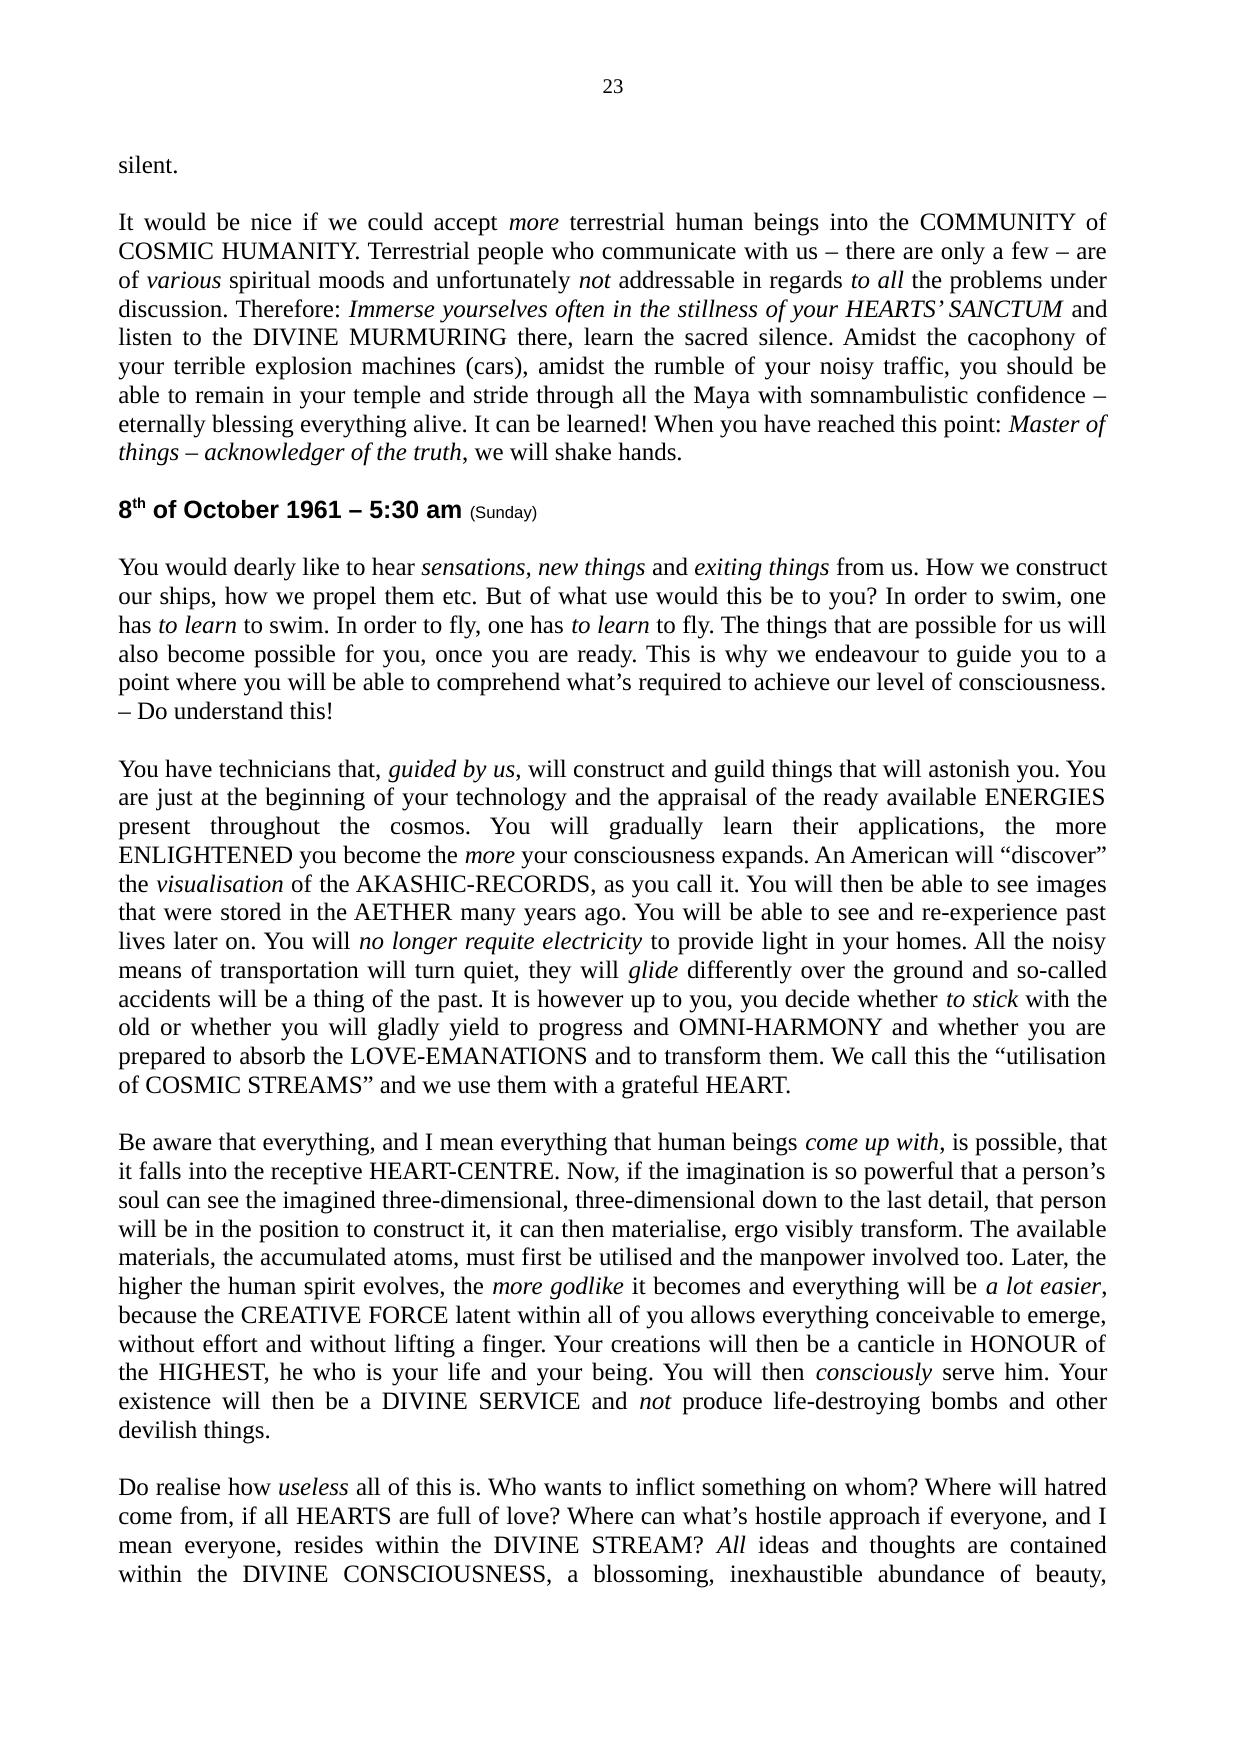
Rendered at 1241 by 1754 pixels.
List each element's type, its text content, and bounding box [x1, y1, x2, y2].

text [118, 1472, 1107, 1587]
text It would be nice if we could accept more terrestrial human beings into the COMMUNITY of COSMIC HUMANITY. Terrestrial people who communicate with us – there are only a few – are of various spiritual moods and unfortunately not addressable in regards to all the problems under discussion. Therefore: Immerse yourselves often in the stillness of your HEARTS’ SANCTUM and listen to the DIVINE MURMURING there, learn the sacred silence. Amidst the cacophony of your terrible explosion machines (cars), amidst the rumble of your noisy traffic, you should be able to remain in your temple and stride through all the Maya with somnambulistic confidence – eternally blessing everything alive. It can be learned! When you have reached this point: Master of things – acknowledger of the truth, we will shake hands. [118, 207, 1107, 466]
text Be aware that everything, and I mean everything that human beings come up with, is possible, that it falls into the receptive HEART-CENTRE. Now, if the imagination is so powerful that a person’s soul can see the imagined three-dimensional, three-dimensional down to the last detail, that person will be in the position to construct it, it can then materialise, ergo visibly transform. The available materials, the accumulated atoms, must first be utilised and the manpower involved too. Later, the higher the human spirit evolves, the more godlike it becomes and everything will be a lot easier, because the CREATIVE FORCE latent within all of you allows everything conceivable to emerge, without effort and without lifting a finger. Your creations will then be a canticle in HONOUR of the HIGHEST, he who is your life and your being. You will then consciously serve him. Your existence will then be a DIVINE SERVICE and not produce life-destroying bombs and other devilish things. [118, 1127, 1107, 1444]
text You would dearly like to hear sensations, new things and exiting things from us. How we construct our ships, how we propel them etc. But of what use would this be to you? In order to swim, one has to learn to swim. In order to fly, one has to learn to fly. The things that are possible for us will also become possible for you, once you are ready. This is why we endeavour to guide you to a point where you will be able to comprehend what’s required to achieve our level of consciousness. – Do understand this! [118, 552, 1107, 725]
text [118, 150, 1107, 179]
text 8th of October 1961 – 5:30 am (Sunday) [118, 495, 1107, 524]
text You have technicians that, guided by us, will construct and guild things that will astonish you. You are just at the beginning of your technology and the appraisal of the ready available ENERGIES present throughout the cosmos. You will gradually learn their applications, the more ENLIGHTENED you become the more your consciousness expands. An American will “discover” the visualisation of the AKASHIC-RECORDS, as you call it. You will then be able to see images that were stored in the AETHER many years ago. You will be able to see and re-experience past lives later on. You will no longer requite electricity to provide light in your homes. All the noisy means of transportation will turn quiet, they will glide differently over the ground and so-called accidents will be a thing of the past. It is however up to you, you decide whether to stick with the old or whether you will gladly yield to progress and OMNI-HARMONY and whether you are prepared to absorb the LOVE-EMANATIONS and to transform them. We call this the “utilisation of COSMIC STREAMS” and we use them with a grateful HEART. [118, 754, 1107, 1099]
